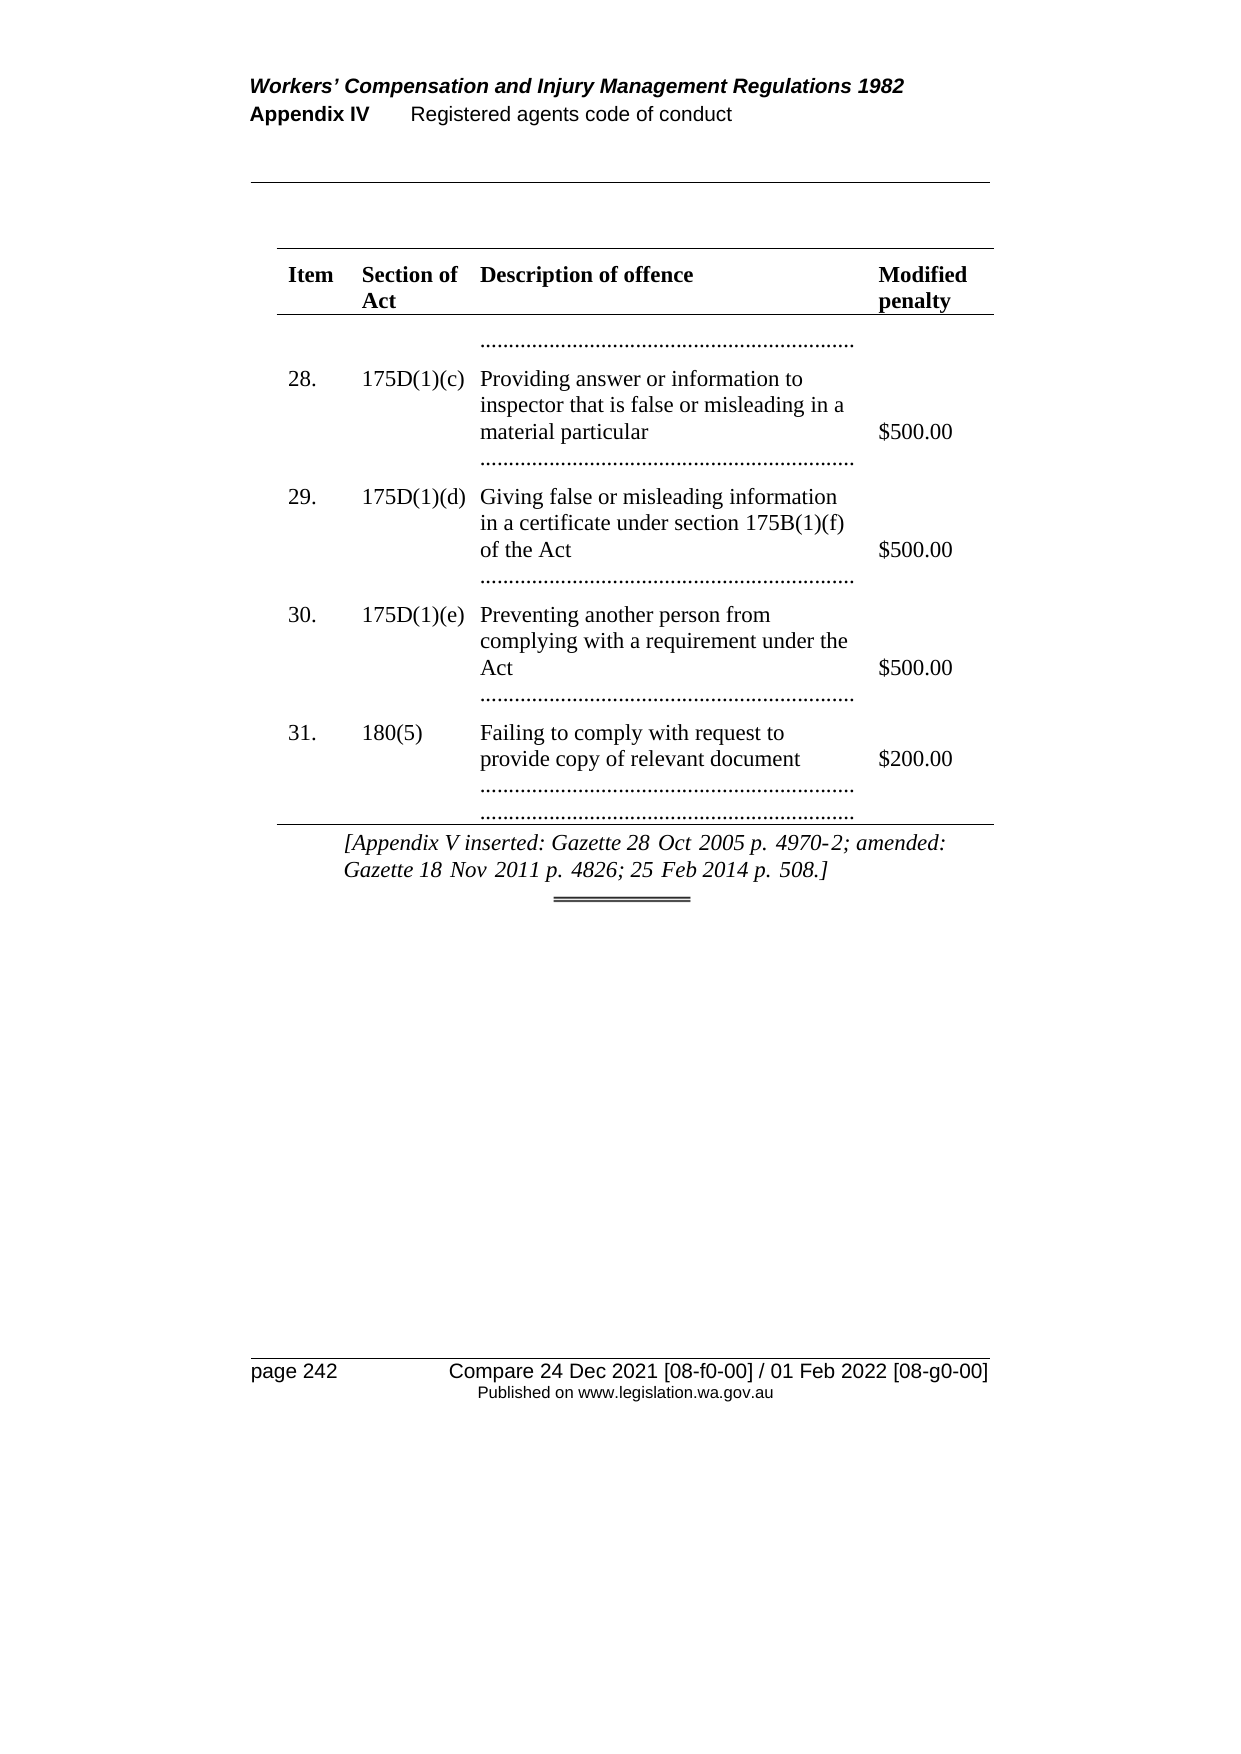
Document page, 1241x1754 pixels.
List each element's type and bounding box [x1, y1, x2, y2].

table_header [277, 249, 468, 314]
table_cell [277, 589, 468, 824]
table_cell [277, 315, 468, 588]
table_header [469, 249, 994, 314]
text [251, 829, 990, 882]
picture [543, 886, 697, 915]
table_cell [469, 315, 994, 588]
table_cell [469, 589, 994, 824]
